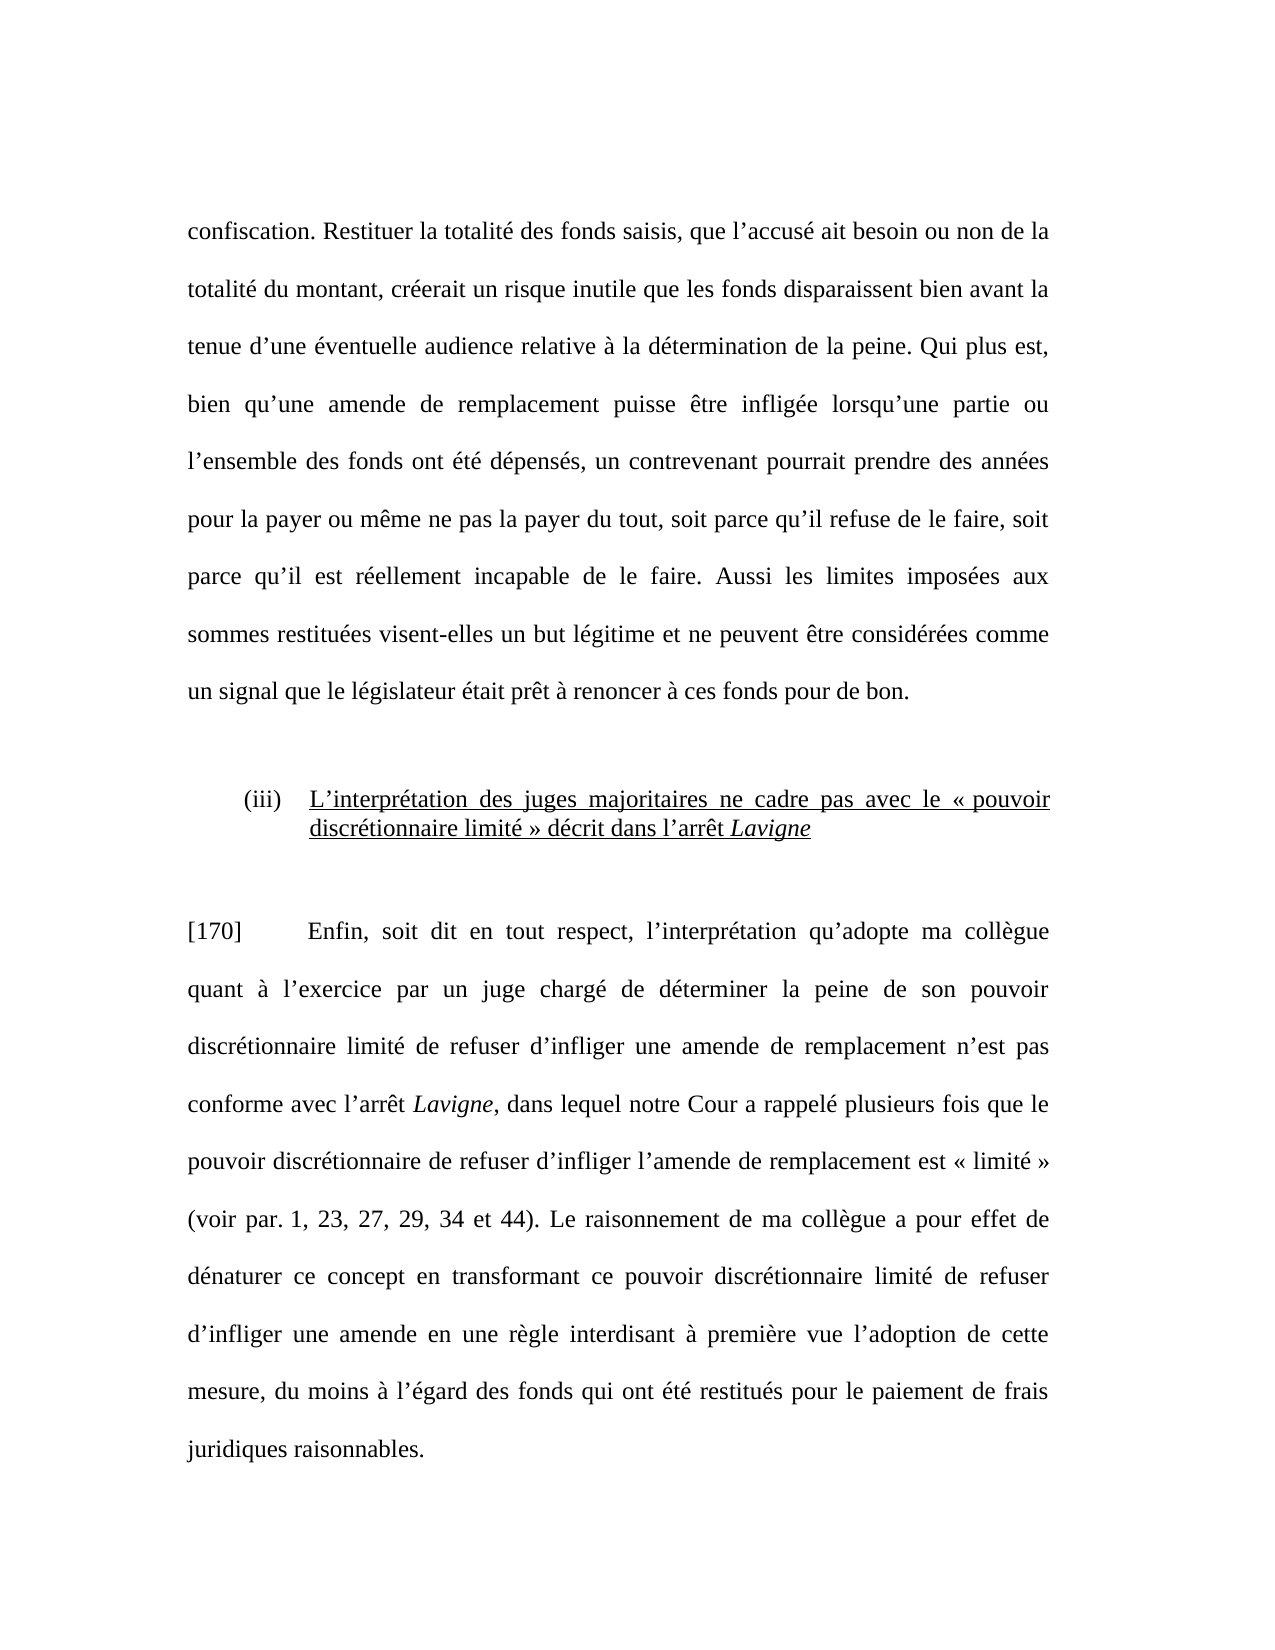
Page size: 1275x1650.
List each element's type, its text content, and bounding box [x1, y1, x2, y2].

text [187, 216, 1050, 705]
title L’interprétation des juges majoritaires ne cadre pas avec le « pouvoir discrétionnaire limité » décrit dans l’arrêt Lavigne [244, 784, 1050, 841]
text Enfin, soit dit en tout respect, l’interprétation qu’adopte ma collègue quant à l’exercice par un juge chargé de déterminer la peine de son pouvoir discrétionnaire limité de refuser d’infliger une amende de remplacement n’est pas conforme avec l’arrêt Lavigne, dans lequel notre Cour a rappelé plusieurs fois que le pouvoir discrétionnaire de refuser d’infliger l’amende de remplacement est « limité » (voir par. 1, 23, 27, 29, 34 et 44). Le raisonnement de ma collègue a pour effet de dénaturer ce concept en transformant ce pouvoir discrétionnaire limité de refuser d’infliger une amende en une règle interdisant à première vue l’adoption de cette mesure, du moins à l’égard des fonds qui ont été restitués pour le paiement de frais juridiques raisonnables. [187, 916, 1050, 1463]
